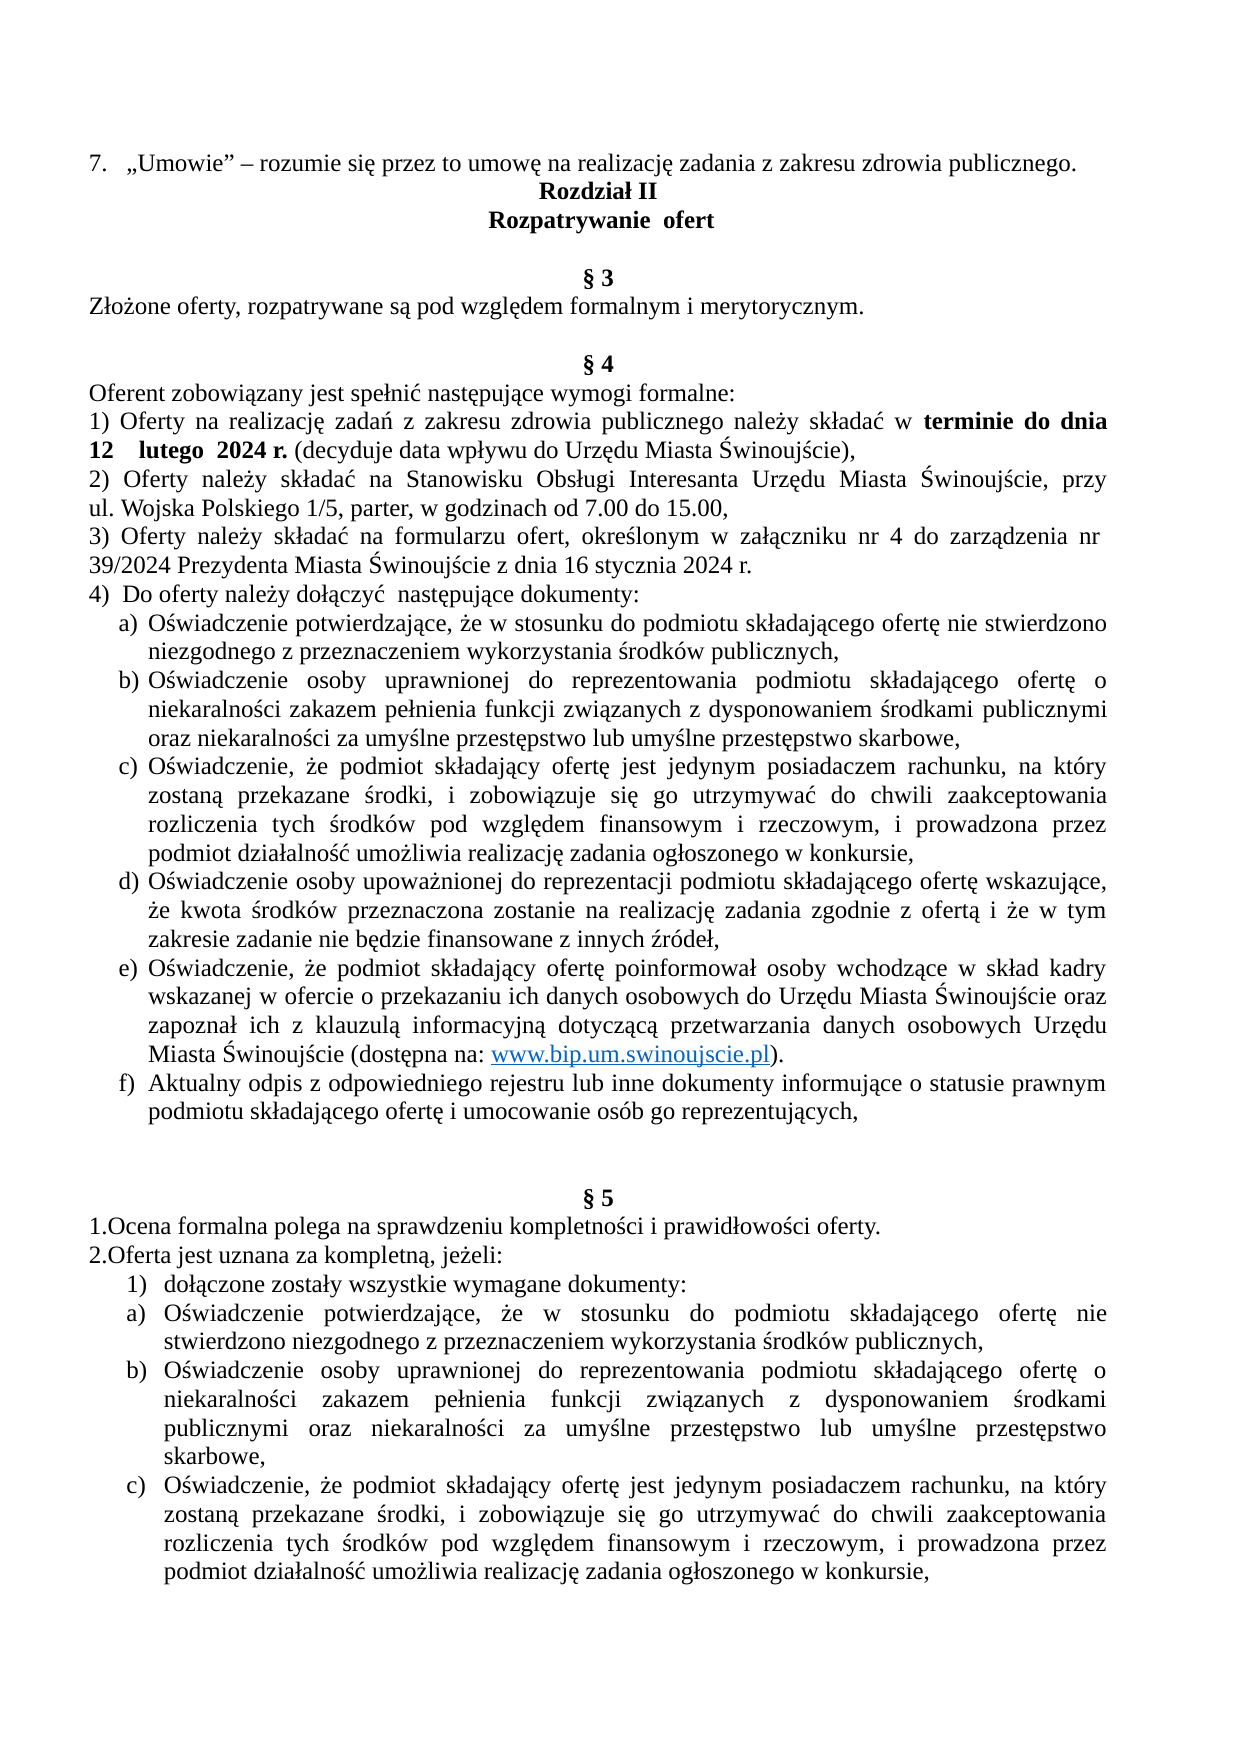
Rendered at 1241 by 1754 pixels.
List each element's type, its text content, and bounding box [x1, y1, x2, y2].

text Oferent zobowiązany jest spełnić następujące wymogi formalne: [89, 378, 1107, 406]
text 4) Do oferty należy dołączyć następujące dokumenty: [89, 579, 1107, 608]
list Oświadczenie potwierdzające, że w stosunku do podmiotu składającego ofertę nie stwierdzono niezgodnego z przeznaczeniem wykorzystania środków publicznych, [126, 1298, 1107, 1355]
list Oświadczenie, że podmiot składający ofertę poinformował osoby wchodzące w skład kadry wskazanej w ofercie o przekazaniu ich danych osobowych do Urzędu Miasta Świnoujście oraz zapoznał ich z klauzulą informacyjną dotyczącą przetwarzania danych osobowych Urzędu Miasta Świnoujście (dostępna na: www.bip.um.swinoujscie.pl). [118, 953, 1107, 1068]
list Oświadczenie, że podmiot składający ofertę jest jedynym posiadaczem rachunku, na który zostaną przekazane środki, i zobowiązuje się go utrzymywać do chwili zaakceptowania rozliczenia tych środków pod względem finansowym i rzeczowym, i prowadzona przez podmiot działalność umożliwia realizację zadania ogłoszonego w konkursie, [126, 1470, 1107, 1585]
list „Umowie” – rozumie się przez to umowę na realizację zadania z zakresu zdrowia publicznego. [89, 148, 1107, 176]
text § 5 [89, 1183, 1107, 1211]
list Oświadczenie osoby uprawnionej do reprezentowania podmiotu składającego ofertę o niekaralności zakazem pełnienia funkcji związanych z dysponowaniem środkami publicznymi oraz niekaralności za umyślne przestępstwo lub umyślne przestępstwo skarbowe, [126, 1355, 1107, 1470]
text Rozdział II [89, 176, 1107, 205]
text 1) dołączone zostały wszystkie wymagane dokumenty: [126, 1269, 1107, 1298]
text Rozpatrywanie ofert [89, 205, 1107, 234]
list Oświadczenie osoby uprawnionej do reprezentowania podmiotu składającego ofertę o niekaralności zakazem pełnienia funkcji związanych z dysponowaniem środkami publicznymi oraz niekaralności za umyślne przestępstwo lub umyślne przestępstwo skarbowe, [118, 665, 1107, 751]
list Oświadczenie osoby upoważnionej do reprezentacji podmiotu składającego ofertę wskazujące, że kwota środków przeznaczona zostanie na realizację zadania zgodnie z ofertą i że w tym zakresie zadanie nie będzie finansowane z innych źródeł, [118, 866, 1107, 953]
text § 4 [89, 349, 1107, 378]
text 1) Oferty na realizację zadań z zakresu zdrowia publicznego należy składać w terminie do dnia 12 lutego 2024 r. (decyduje data wpływu do Urzędu Miasta Świnoujście), [89, 406, 1107, 464]
list Aktualny odpis z odpowiedniego rejestru lub inne dokumenty informujące o statusie prawnym podmiotu składającego ofertę i umocowanie osób go reprezentujących, [118, 1068, 1107, 1125]
text 2) Oferty należy składać na Stanowisku Obsługi Interesanta Urzędu Miasta Świnoujście, przy ul. Wojska Polskiego 1/5, parter, w godzinach od 7.00 do 15.00, [89, 464, 1107, 521]
text 1.Ocena formalna polega na sprawdzeniu kompletności i prawidłowości oferty. [89, 1211, 1107, 1240]
text 3) Oferty należy składać na formularzu ofert, określonym w załączniku nr 4 do zarządzenia nr 39/2024 Prezydenta Miasta Świnoujście z dnia 16 stycznia 2024 r. [89, 521, 1107, 579]
list Oświadczenie potwierdzające, że w stosunku do podmiotu składającego ofertę nie stwierdzono niezgodnego z przeznaczeniem wykorzystania środków publicznych, [118, 608, 1107, 665]
text 2.Oferta jest uznana za kompletną, jeżeli: [89, 1240, 1107, 1269]
text Złożone oferty, rozpatrywane są pod względem formalnym i merytorycznym. [89, 291, 1107, 320]
list Oświadczenie, że podmiot składający ofertę jest jedynym posiadaczem rachunku, na który zostaną przekazane środki, i zobowiązuje się go utrzymywać do chwili zaakceptowania rozliczenia tych środków pod względem finansowym i rzeczowym, i prowadzona przez podmiot działalność umożliwia realizację zadania ogłoszonego w konkursie, [118, 751, 1107, 866]
text § 3 [89, 263, 1107, 291]
